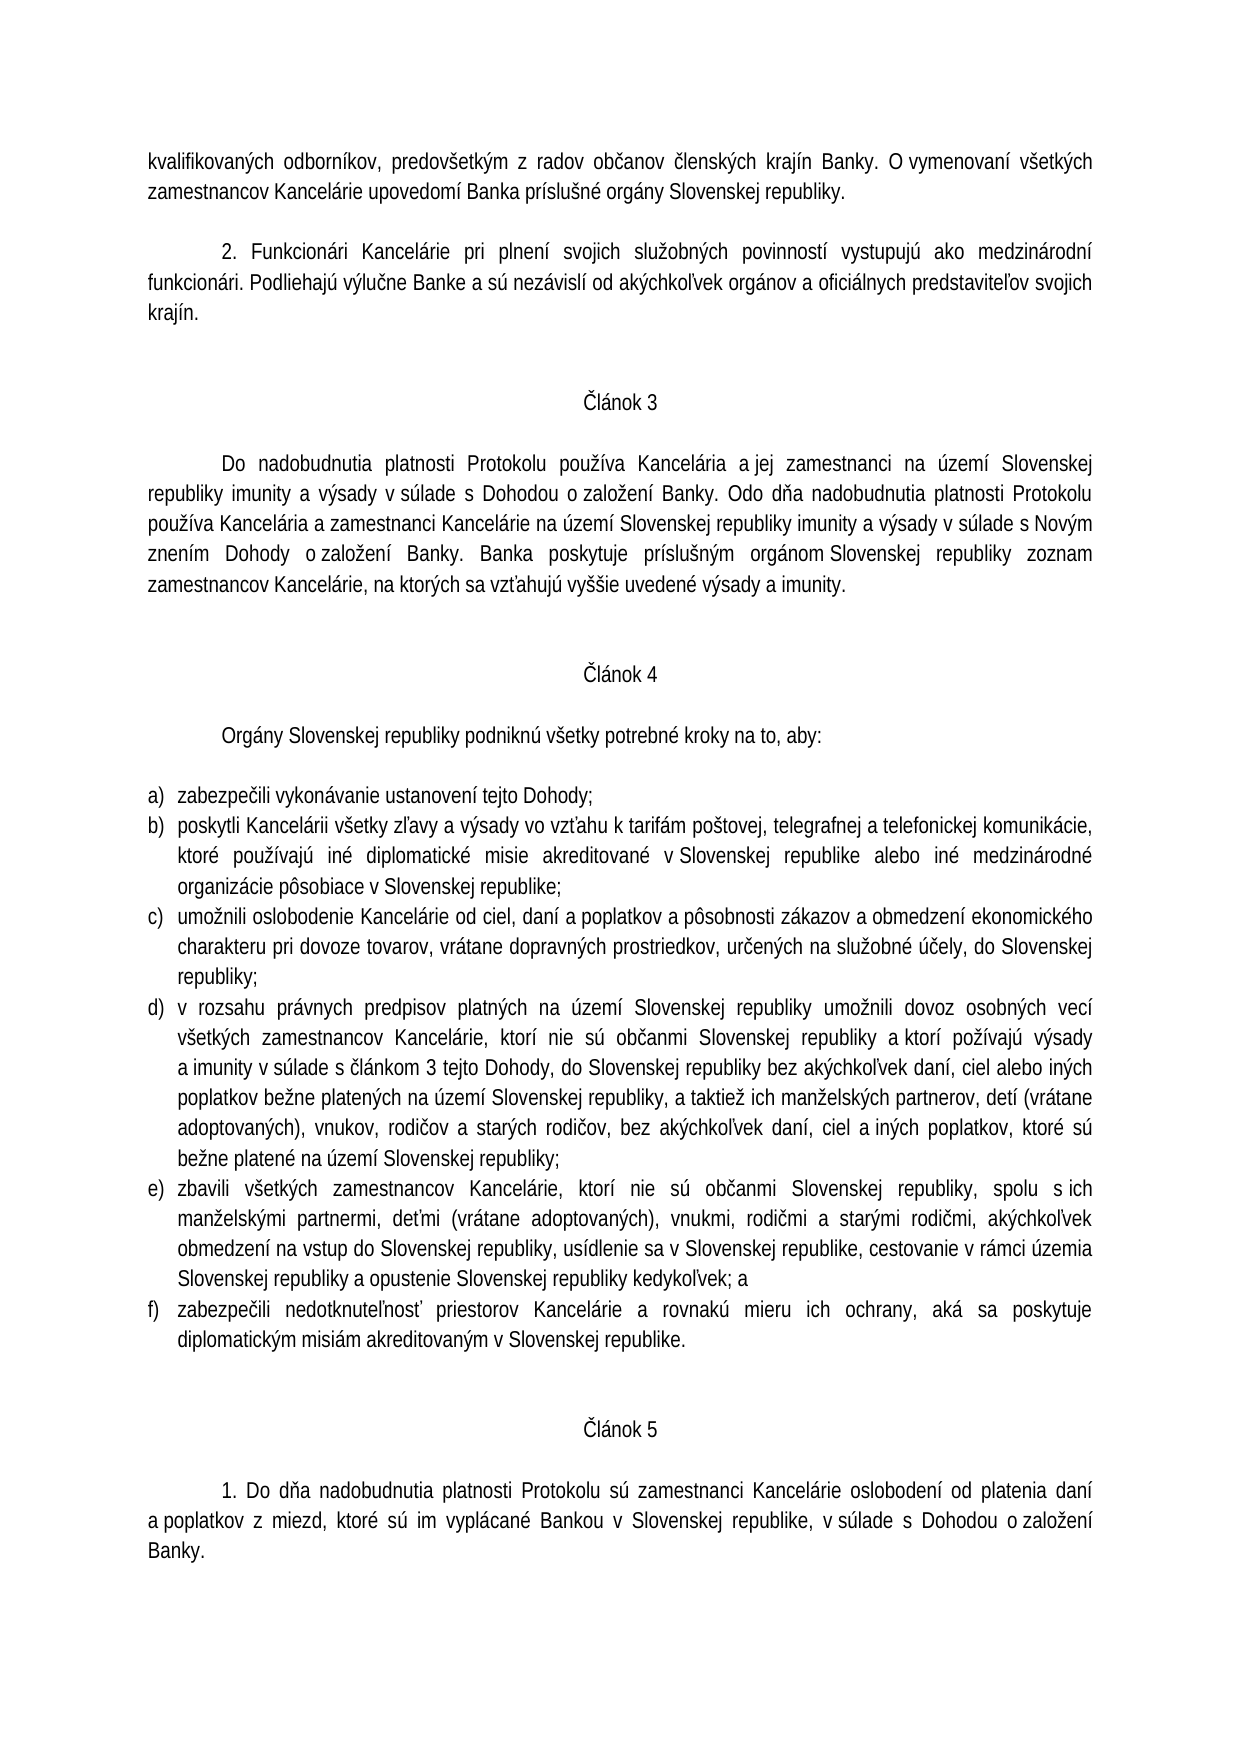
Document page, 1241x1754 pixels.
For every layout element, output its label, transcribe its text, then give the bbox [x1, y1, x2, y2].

text Článok 4 [148, 661, 1093, 687]
list umožnili oslobodenie Kancelárie od ciel, daní a poplatkov a pôsobnosti zákazov a obmedzení ekonomického charakteru pri dovoze tovarov, vrátane dopravných prostriedkov, určených na služobné účely, do Slovenskej republiky; [148, 903, 1093, 989]
text 1. Do dňa nadobudnutia platnosti Protokolu sú zamestnanci Kancelárie oslobodení od platenia daní a poplatkov z miezd, ktoré sú im vyplácané Bankou v Slovenskej republike, v súlade s Dohodou o založení Banky. [148, 1477, 1093, 1563]
text Do nadobudnutia platnosti Protokolu používa Kancelária a jej zamestnanci na území Slovenskej republiky imunity a výsady v súlade s Dohodou o založení Banky. Odo dňa nadobudnutia platnosti Protokolu používa Kancelária a zamestnanci Kancelárie na území Slovenskej republiky imunity a výsady v súlade s Novým znením Dohody o založení Banky. Banka poskytuje príslušným orgánom Slovenskej republiky zoznam zamestnancov Kancelárie, na ktorých sa vzťahujú vyššie uvedené výsady a imunity. [148, 450, 1093, 597]
list zabezpečili nedotknuteľnosť priestorov Kancelárie a rovnakú mieru ich ochrany, aká sa poskytuje diplomatickým misiám akreditovaným v Slovenskej republike. [148, 1296, 1093, 1352]
text Orgány Slovenskej republiky podniknú všetky potrebné kroky na to, aby: [148, 722, 1093, 748]
text Článok 3 [148, 389, 1093, 416]
list poskytli Kancelárii všetky zľavy a výsady vo vzťahu k tarifám poštovej, telegrafnej a telefonickej komunikácie, ktoré používajú iné diplomatické misie akreditované v Slovenskej republike alebo iné medzinárodné organizácie pôsobiace v Slovenskej republike; [148, 812, 1093, 899]
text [148, 148, 1093, 204]
list v rozsahu právnych predpisov platných na území Slovenskej republiky umožnili dovoz osobných vecí všetkých zamestnancov Kancelárie, ktorí nie sú občanmi Slovenskej republiky a ktorí požívajú výsady a imunity v súlade s článkom 3 tejto Dohody, do Slovenskej republiky bez akýchkoľvek daní, ciel alebo iných poplatkov bežne platených na území Slovenskej republiky, a taktiež ich manželských partnerov, detí (vrátane adoptovaných), vnukov, rodičov a starých rodičov, bez akýchkoľvek daní, ciel a iných poplatkov, ktoré sú bežne platené na území Slovenskej republiky; [148, 993, 1093, 1171]
list zabezpečili vykonávanie ustanovení tejto Dohody; [148, 782, 1093, 808]
list zbavili všetkých zamestnancov Kancelárie, ktorí nie sú občanmi Slovenskej republiky, spolu s ich manželskými partnermi, deťmi (vrátane adoptovaných), vnukmi, rodičmi a starými rodičmi, akýchkoľvek obmedzení na vstup do Slovenskej republiky, usídlenie sa v Slovenskej republike, cestovanie v rámci územia Slovenskej republiky a opustenie Slovenskej republiky kedykoľvek; a [148, 1175, 1093, 1292]
text Článok 5 [148, 1416, 1093, 1443]
text 2. Funkcionári Kancelárie pri plnení svojich služobných povinností vystupujú ako medzinárodní funkcionári. Podliehajú výlučne Banke a sú nezávislí od akýchkoľvek orgánov a oficiálnych predstaviteľov svojich krajín. [148, 238, 1093, 325]
